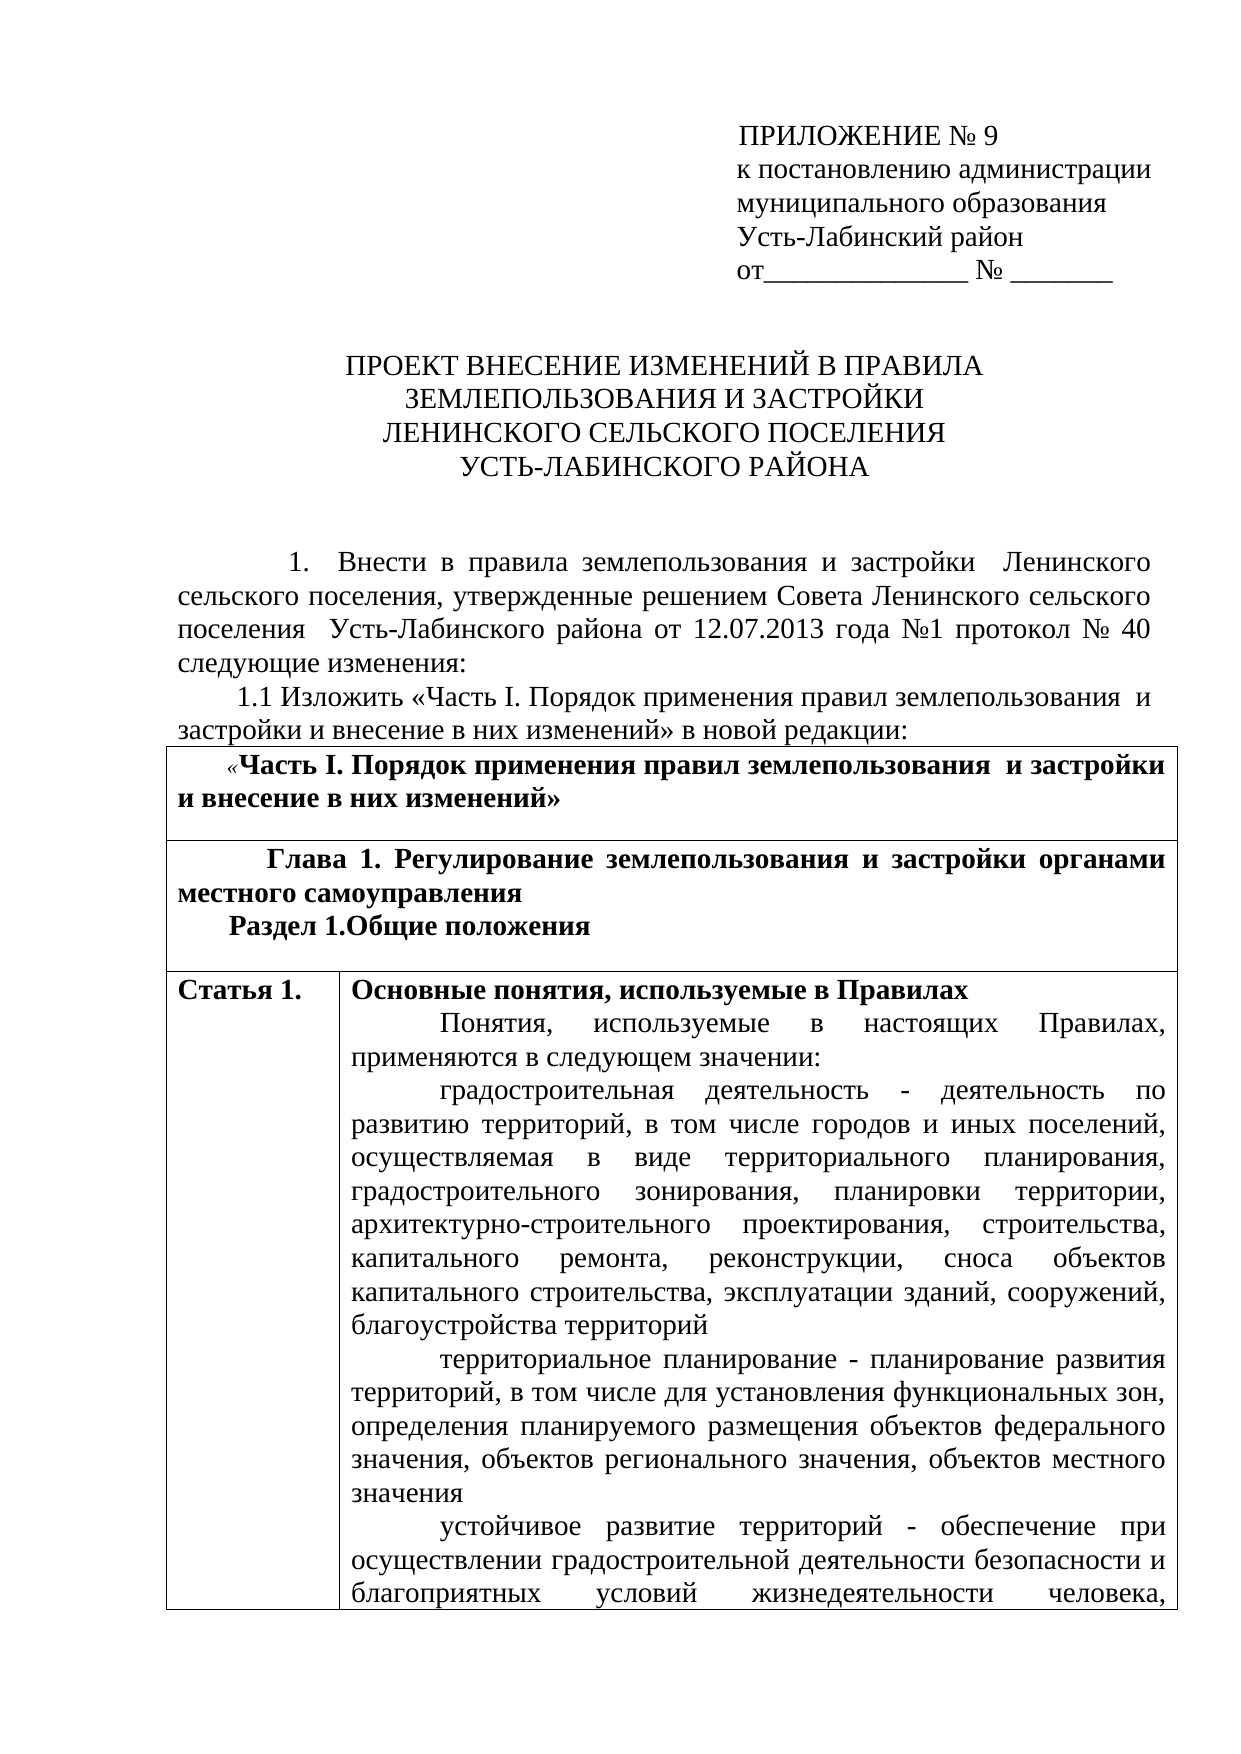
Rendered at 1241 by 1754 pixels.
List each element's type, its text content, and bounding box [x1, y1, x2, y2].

table_header «Часть I. Порядок применения правил землепользования и застройки и внесение в них изменений» [167, 747, 1177, 840]
text ПРИЛОЖЕНИЕ № 9 [620, 118, 1152, 152]
text ПРОЕКТ ВНЕСЕНИЕ ИЗМЕНЕНИЙ В ПРАВИЛА [177, 348, 1152, 382]
text Усть-Лабинский район [620, 219, 1152, 252]
text 1. Внести в правила землепользования и застройки Ленинского сельского поселения, утвержденные решением Совета Ленинского сельского поселения Усть-Лабинского района от 12.07.2013 года №1 протокол № 40 следующие изменения: [177, 544, 1152, 679]
text ЗЕМЛЕПОЛЬЗОВАНИЯ И ЗАСТРОЙКИ [177, 382, 1152, 415]
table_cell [340, 972, 1177, 1609]
text муниципального образования [620, 185, 1152, 219]
table_cell Статья 1. [167, 972, 339, 1609]
text УСТЬ-ЛАБИНСКОГО РАЙОНА [177, 449, 1152, 482]
text к постановлению администрации [620, 152, 1152, 185]
table_cell Глава 1. Регулирование землепользования и застройки органами местного самоуправления Раздел 1.Общие положения [167, 841, 1177, 971]
text от______________ № _______ [546, 252, 1152, 286]
text 1.1 Изложить «Часть I. Порядок применения правил землепользования и застройки и внесение в них изменений» в новой редакции: [177, 679, 1152, 746]
text ЛЕНИНСКОГО СЕЛЬСКОГО ПОСЕЛЕНИЯ [177, 415, 1152, 449]
